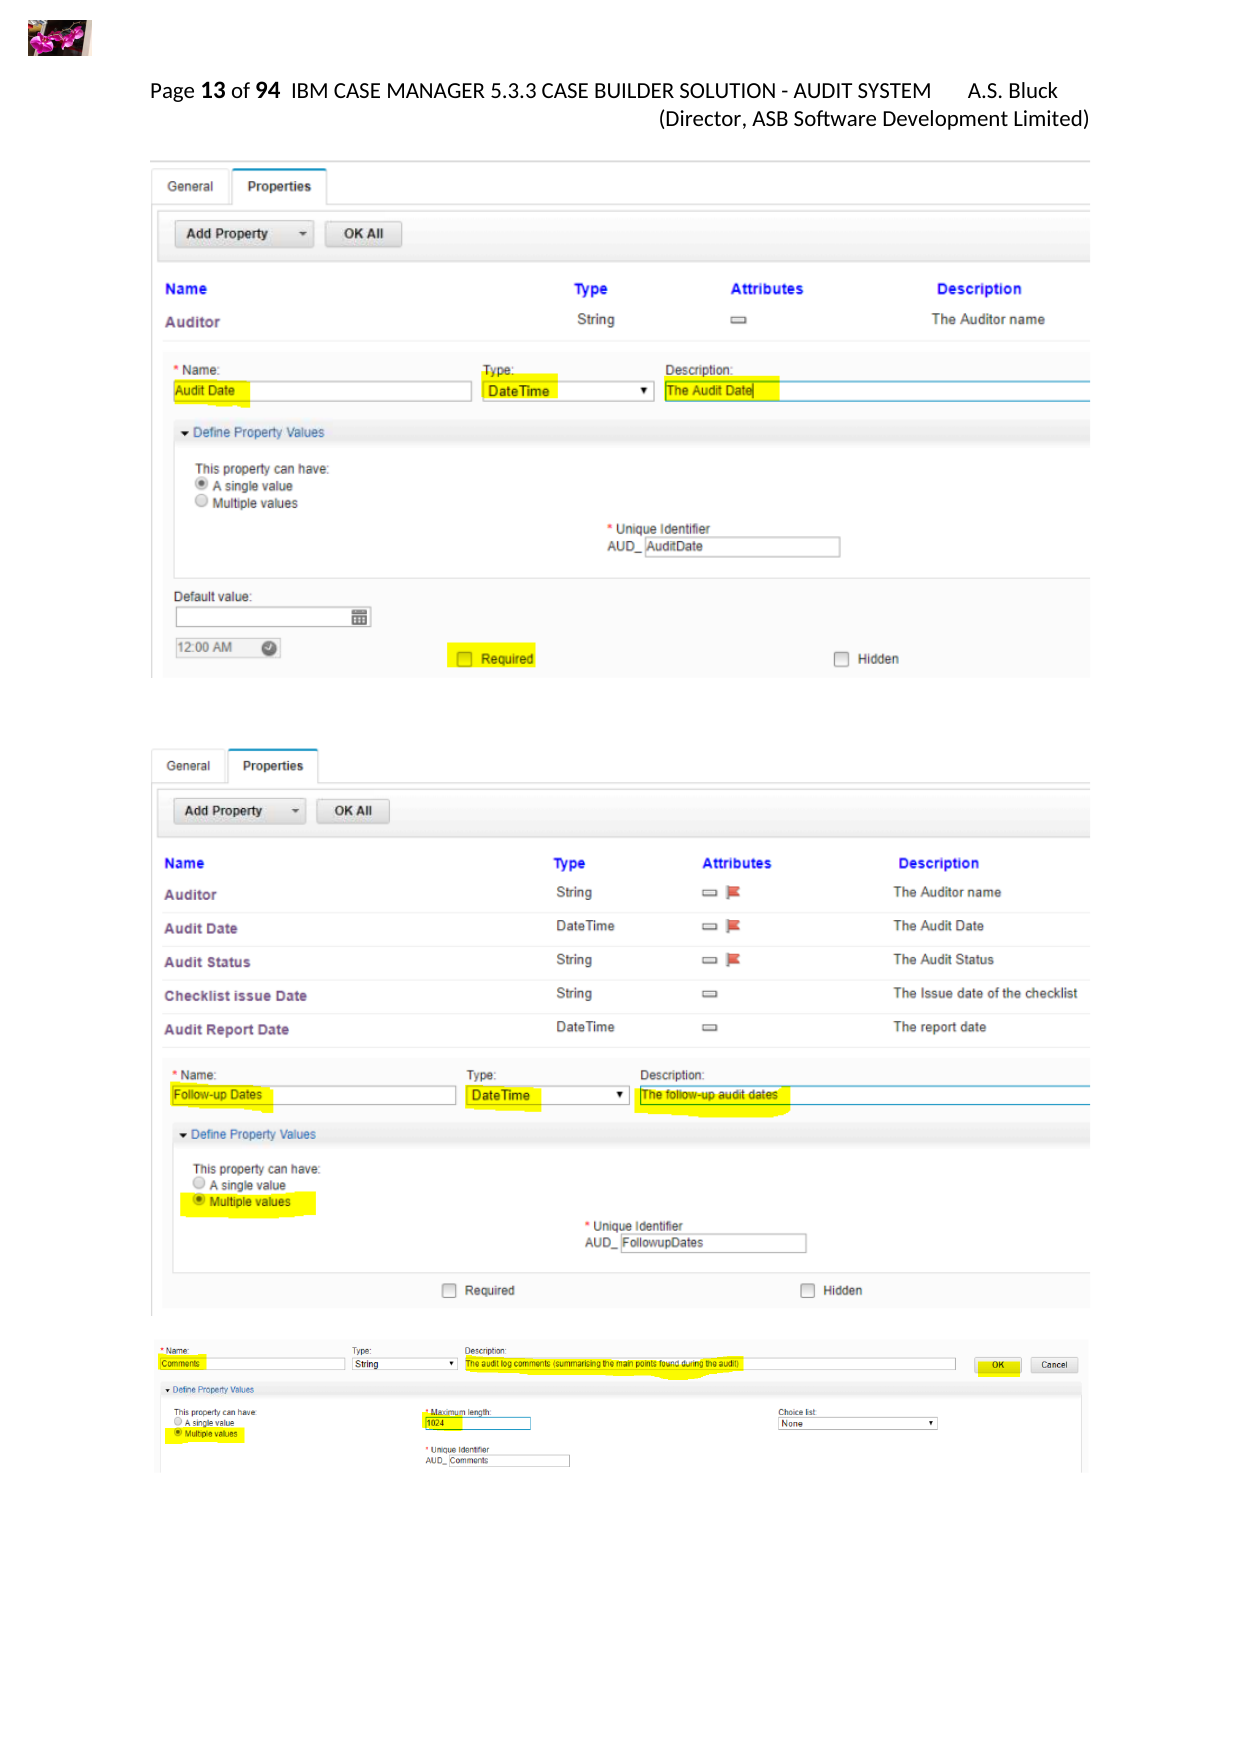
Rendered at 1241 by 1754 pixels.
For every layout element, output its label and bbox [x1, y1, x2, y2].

picture [150, 743, 1091, 1316]
picture [28, 20, 92, 56]
picture [150, 1334, 1091, 1475]
picture [150, 160, 1091, 678]
